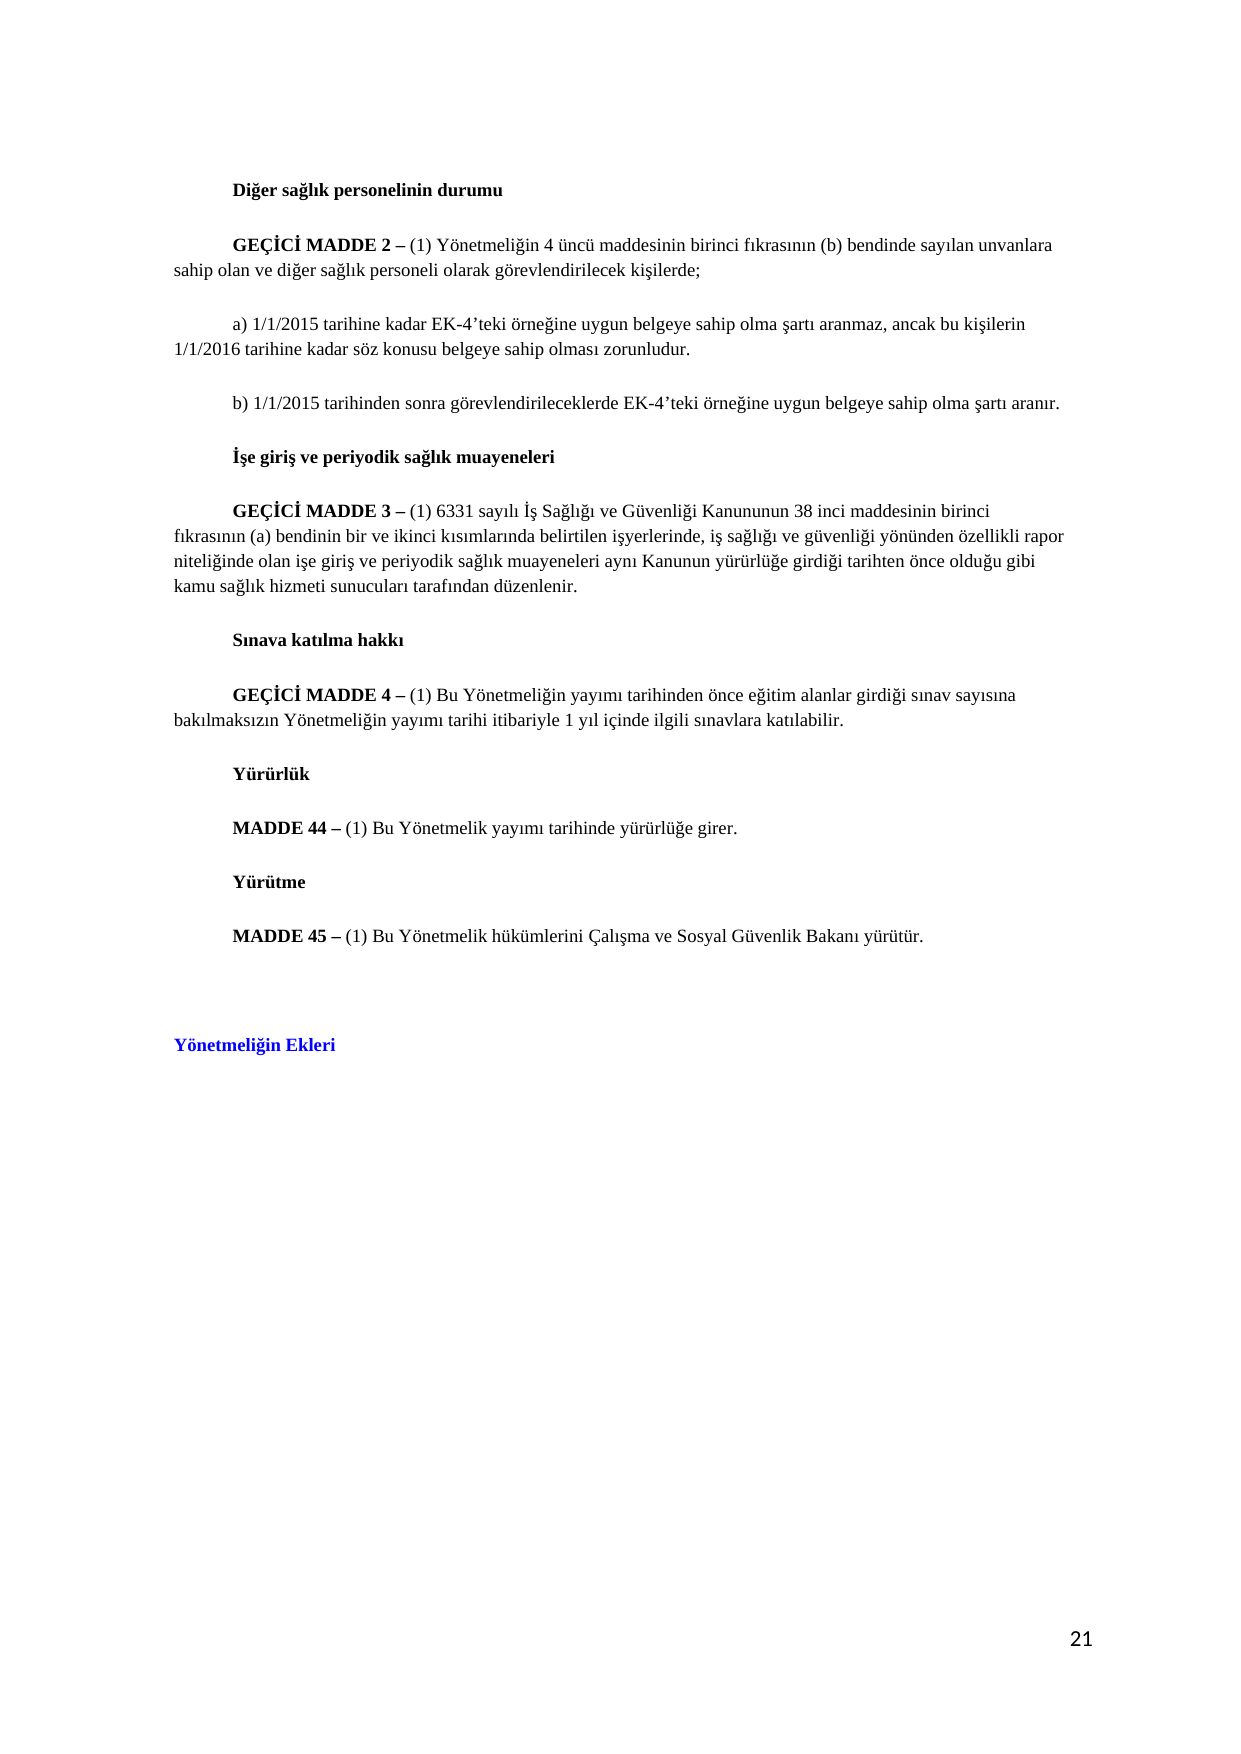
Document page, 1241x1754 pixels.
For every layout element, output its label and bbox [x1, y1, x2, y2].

table_header [146, 148, 1094, 1107]
